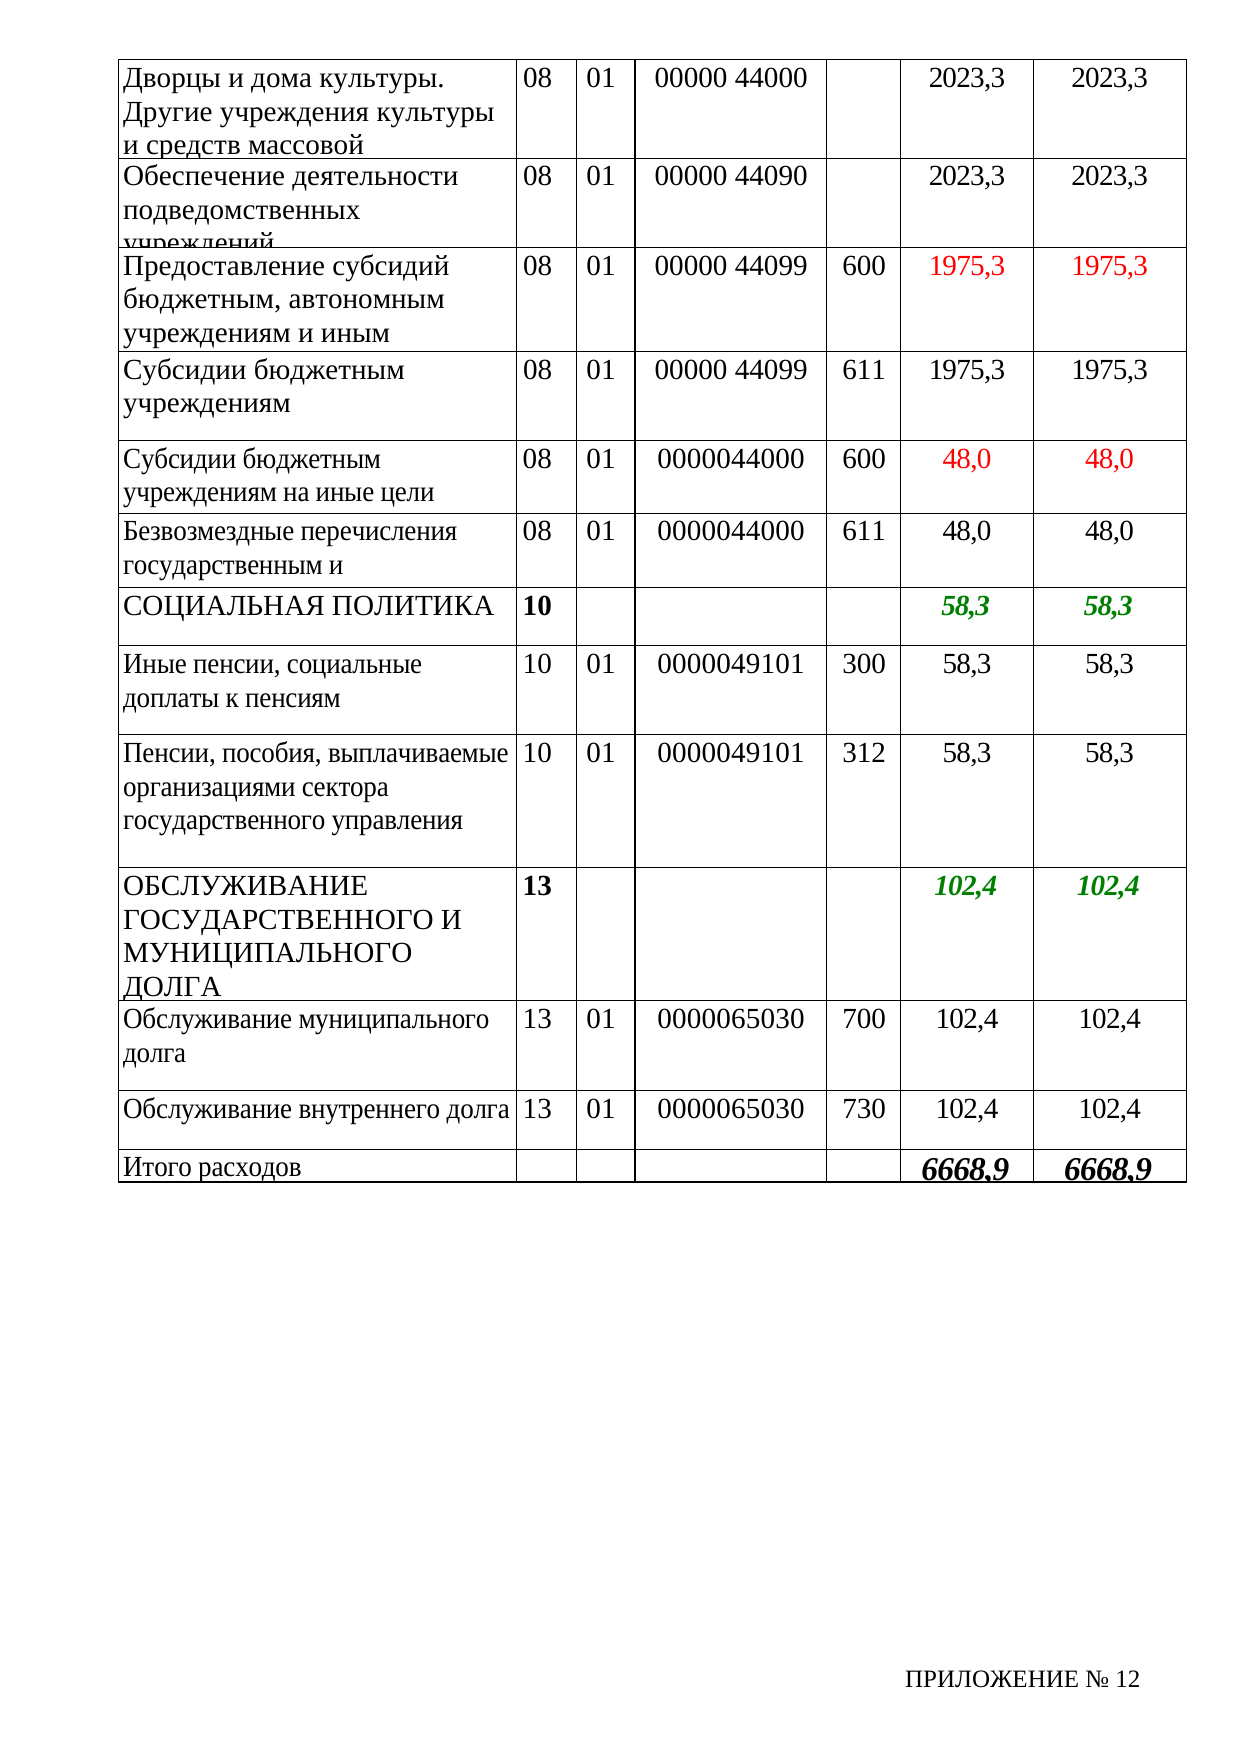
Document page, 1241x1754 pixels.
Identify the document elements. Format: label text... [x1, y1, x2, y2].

table_cell 0000044000 [636, 441, 826, 512]
table_cell Субсидии бюджетным учреждениям на иные цели [119, 441, 516, 512]
table_cell 102,4 [901, 868, 1033, 1000]
table_cell 102,4 [1034, 868, 1186, 1000]
table_cell [577, 588, 634, 645]
table_cell 102,4 [901, 1091, 1033, 1148]
table_cell 08 [517, 441, 576, 512]
table_cell 58,3 [901, 588, 1033, 645]
table_cell 58,3 [901, 646, 1033, 734]
table_cell 58,3 [1034, 646, 1186, 734]
table_cell 48,0 [901, 441, 1033, 512]
table_cell [636, 588, 826, 645]
table_cell 312 [827, 735, 900, 867]
table_cell 01 [577, 1091, 634, 1148]
table_cell 1975,3 [1034, 352, 1186, 440]
table_cell 58,3 [1034, 735, 1186, 867]
table_cell Субсидии бюджетным учреждениям [119, 352, 516, 440]
table_cell 10 [517, 735, 576, 867]
table_cell 08 [517, 60, 576, 157]
table_cell ОБСЛУЖИВАНИЕ ГОСУДАРСТВЕННОГО И МУНИЦИПАЛЬНОГО ДОЛГА [119, 868, 516, 1000]
table_cell 1975,3 [901, 352, 1033, 440]
table_cell [827, 588, 900, 645]
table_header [587, 1664, 1151, 1695]
table_cell 1975,3 [1034, 248, 1186, 351]
table_cell 0000049101 [636, 646, 826, 734]
table_cell 102,4 [901, 1001, 1033, 1090]
table_cell 10 [517, 646, 576, 734]
table_cell [827, 1150, 831, 1181]
table_cell 2023,3 [901, 159, 1033, 247]
table_cell [572, 1150, 576, 1181]
table_cell 2023,3 [1034, 159, 1186, 247]
table_cell 10 [517, 588, 576, 645]
table_cell 00000 44000 [636, 60, 826, 157]
table_cell 0000065030 [636, 1001, 826, 1090]
table_cell 611 [827, 352, 900, 440]
table_cell 2023,3 [901, 60, 1033, 157]
table_cell [827, 60, 900, 157]
table_cell 01 [577, 646, 634, 734]
table_cell 600 [827, 441, 900, 512]
table_cell 08 [517, 352, 576, 440]
table_cell 01 [577, 352, 634, 440]
table_cell Иные пенсии, социальные доплаты к пенсиям [119, 646, 516, 734]
table_cell Обслуживание муниципального долга [119, 1001, 516, 1090]
table_cell 01 [577, 514, 634, 587]
table_cell 13 [517, 1001, 576, 1090]
table_cell 00000 44099 [636, 352, 826, 440]
table_cell 1975,3 [901, 248, 1033, 351]
table_cell Дворцы и дома культуры. Другие учреждения культуры и средств массовой информации [119, 60, 516, 157]
table_cell 00000 44090 [636, 159, 826, 247]
table_cell 58,3 [1034, 588, 1186, 645]
table_cell Безвозмездные перечисления государственным и муниципальным организациям [119, 514, 516, 587]
table_cell [827, 868, 900, 1000]
table_cell 611 [827, 514, 900, 587]
table_cell 2023,3 [1034, 60, 1186, 157]
table_cell [577, 868, 634, 1000]
table_cell [827, 159, 900, 247]
table_cell 01 [577, 159, 634, 247]
table_cell 48,0 [1034, 441, 1186, 512]
table_cell 01 [577, 1001, 634, 1090]
table_cell 13 [517, 1091, 576, 1148]
table_cell 13 [517, 868, 576, 1000]
table_cell 58,3 [901, 735, 1033, 867]
table_cell 00000 44099 [636, 248, 826, 351]
table_cell Итого расходов [119, 1150, 516, 1181]
table_cell Пенсии, пособия, выплачиваемые организациями сектора государственного управления [119, 735, 516, 867]
table_cell 0000065030 [636, 1091, 826, 1148]
table_cell 08 [517, 159, 576, 247]
table_cell Обеспечение деятельности подведомственных учреждений [119, 159, 516, 247]
table_cell СОЦИАЛЬНАЯ ПОЛИТИКА [119, 588, 516, 645]
table_cell 01 [577, 248, 634, 351]
table_cell 08 [517, 514, 576, 587]
table_cell 01 [577, 735, 634, 867]
table_cell 48,0 [1034, 514, 1186, 587]
table_cell 102,4 [1034, 1091, 1186, 1148]
table_cell 01 [577, 60, 634, 157]
table_cell 08 [517, 248, 576, 351]
table_cell 700 [827, 1001, 900, 1090]
table_cell Предоставление субсидий бюджетным, автономным учреждениям и иным некоммерческим организациям [119, 248, 516, 351]
table_cell Обслуживание внутреннего долга [119, 1091, 516, 1148]
table_cell 102,4 [1034, 1001, 1186, 1090]
table_cell [577, 1150, 586, 1181]
table_cell 0000049101 [636, 735, 826, 867]
table_cell [636, 868, 826, 1000]
table_cell 0000044000 [636, 514, 826, 587]
table_cell 730 [827, 1091, 900, 1148]
table_cell 01 [577, 441, 634, 512]
table_cell [517, 1150, 522, 1181]
table_cell 600 [827, 248, 900, 351]
table_cell 48,0 [901, 514, 1033, 587]
table_cell 300 [827, 646, 900, 734]
